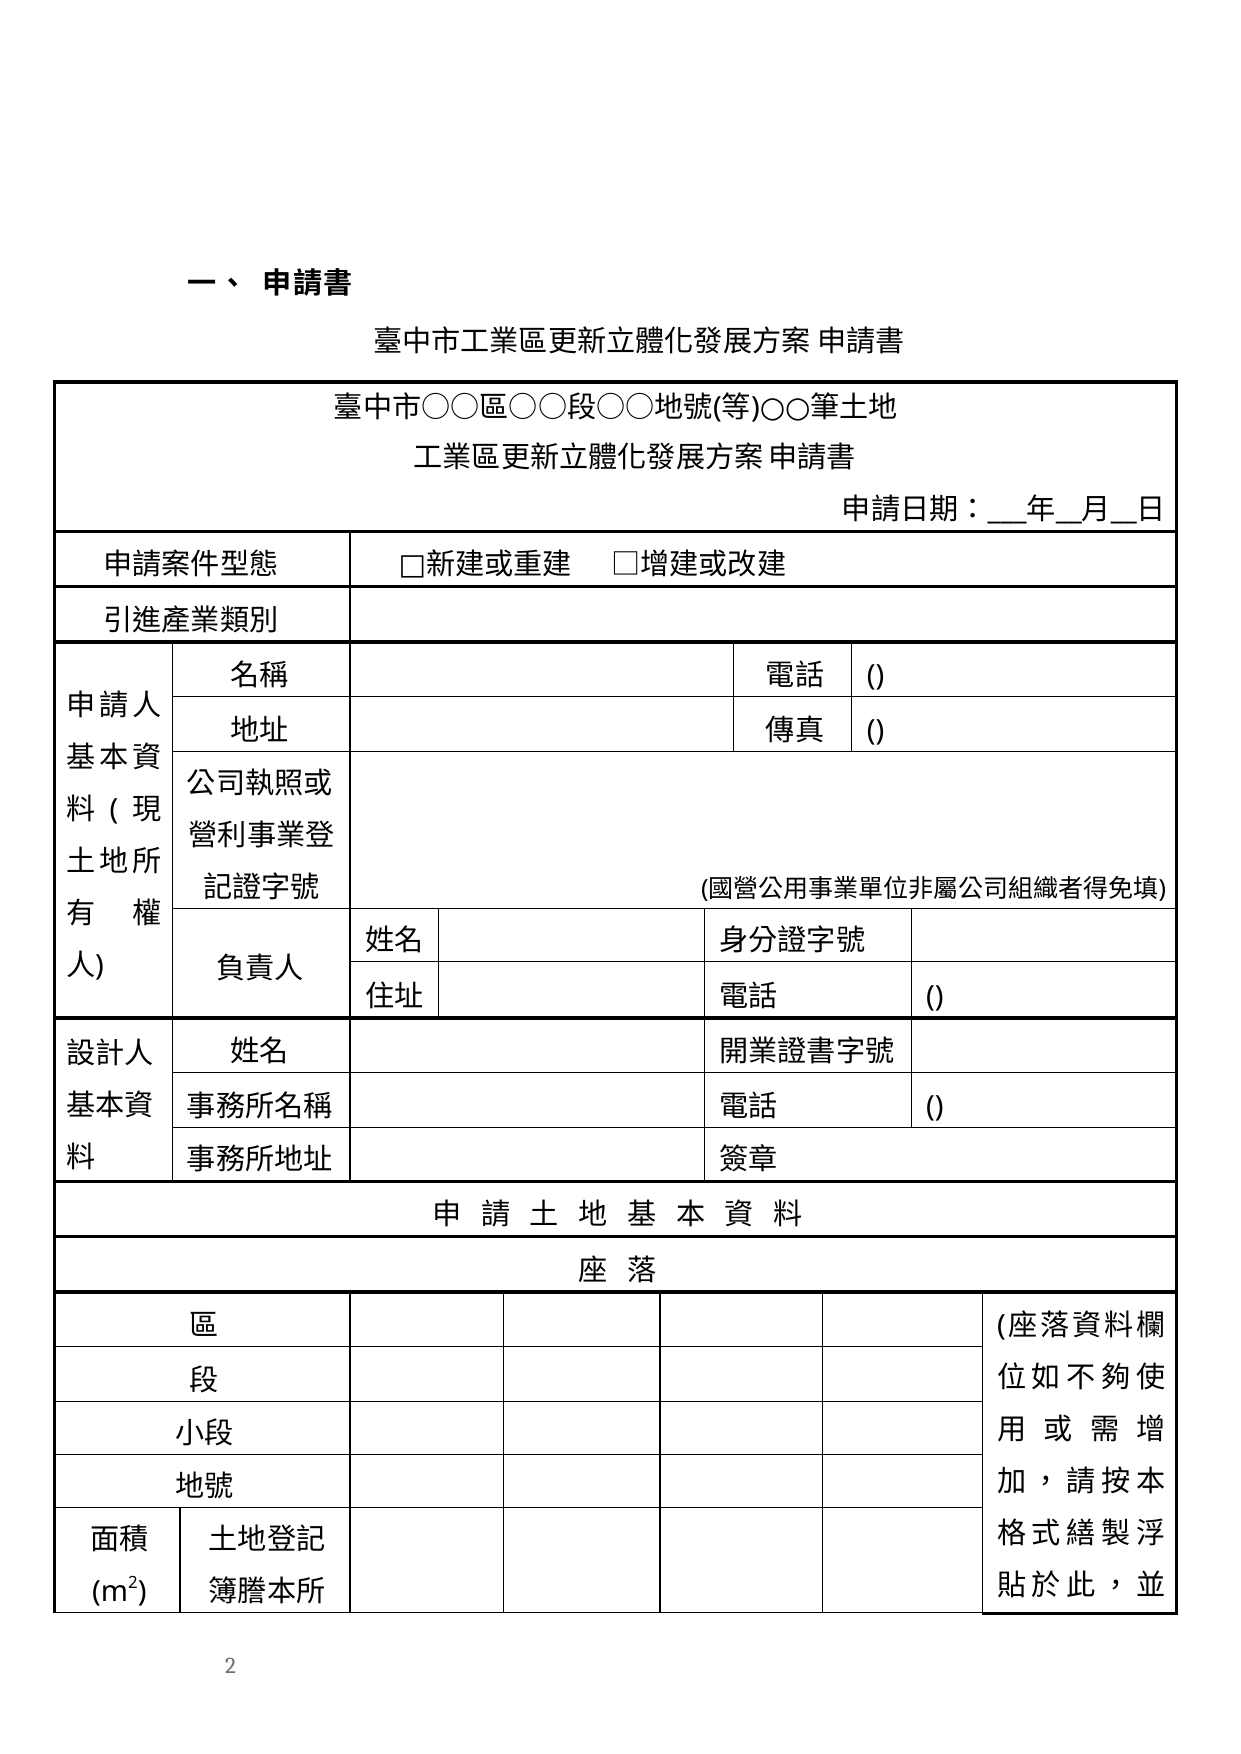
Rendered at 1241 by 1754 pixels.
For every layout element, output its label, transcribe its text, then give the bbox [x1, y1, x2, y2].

table_cell 申請人基本資料(現土地所有權人) [56, 644, 172, 1016]
table_cell 姓名 [351, 909, 438, 961]
table_cell [661, 1402, 822, 1454]
table_cell (座落資料欄位如不夠使用或需增加，請按本格式繕製浮貼於此，並加蓋騎縫章) [983, 1294, 1175, 1612]
table_cell [823, 1347, 982, 1401]
subtitle 申請書 [187, 260, 1053, 302]
table_cell 引進產業類別 [56, 588, 349, 640]
table_cell 簽章 [705, 1128, 1175, 1180]
table_cell [504, 1508, 659, 1612]
table_cell [504, 1455, 659, 1507]
table_cell [661, 1508, 822, 1612]
table_cell [504, 1402, 659, 1454]
table_cell 座 落 [56, 1238, 1175, 1290]
table_cell [912, 909, 1175, 961]
table_cell 事務所地址 [173, 1128, 349, 1180]
table_cell () [852, 644, 1175, 696]
table_cell [351, 1402, 503, 1454]
table_cell □新建或重建 □增建或改建 [351, 533, 1175, 585]
table_cell [823, 1455, 982, 1507]
table_cell 身分證字號 [705, 909, 911, 961]
text 臺中市工業區更新立體化發展方案 申請書 [225, 317, 1053, 359]
table_header 臺中市○○區○○段○○地號(等)○○筆土地 工業區更新立體化發展方案 申請書 申請日期：___年__月__日 [56, 384, 1175, 530]
table_cell () [912, 1073, 1175, 1127]
table_cell 名稱 [173, 644, 349, 696]
table_cell 申 請 土 地 基 本 資 料 [56, 1183, 1175, 1235]
table_cell 傳真 [734, 697, 851, 751]
table_cell [351, 644, 733, 696]
table_cell 電話 [705, 1073, 911, 1127]
table_cell [823, 1508, 982, 1612]
table_cell [351, 1128, 704, 1180]
table_cell () [852, 697, 1175, 751]
table_cell 面積(m2) [56, 1508, 179, 1612]
table_cell 設計人基本資料 [56, 1020, 172, 1180]
table_cell 段 [56, 1347, 349, 1401]
table_cell [504, 1294, 659, 1346]
table_cell [661, 1455, 822, 1507]
table_cell 地號 [56, 1455, 349, 1507]
table_cell 住址 [351, 962, 438, 1016]
table_cell [351, 1508, 503, 1612]
table_cell 申請案件型態 [56, 533, 349, 585]
table_cell [439, 909, 704, 961]
table_cell [351, 1020, 704, 1072]
table_cell 負責人 [173, 909, 349, 1016]
table_cell 電話 [734, 644, 851, 696]
table_cell 事務所名稱 [173, 1073, 349, 1127]
table_cell 區 [56, 1294, 349, 1346]
table_cell [351, 1347, 503, 1401]
table_cell [439, 962, 704, 1016]
table_cell 姓名 [173, 1020, 349, 1072]
table_cell [351, 1455, 503, 1507]
table_cell 公司執照或營利事業登記證字號 [173, 752, 349, 908]
table_cell 開業證書字號 [705, 1020, 911, 1072]
table_cell [351, 588, 1175, 640]
table_cell [823, 1294, 982, 1346]
table_cell () [912, 962, 1175, 1016]
table_cell [661, 1294, 822, 1346]
table_cell 土地登記簿謄本所載面積 [181, 1508, 349, 1612]
table_cell [823, 1402, 982, 1454]
table_cell [661, 1347, 822, 1401]
table_cell [351, 1294, 503, 1346]
table_cell 地址 [173, 697, 349, 751]
table_cell [351, 1073, 704, 1127]
table_cell [351, 697, 733, 751]
table_cell [504, 1347, 659, 1401]
table_cell 電話 [705, 962, 911, 1016]
table_cell 小段 [56, 1402, 349, 1454]
table_cell [912, 1020, 1175, 1072]
table_cell (國營公用事業單位非屬公司組織者得免填) [351, 752, 1175, 908]
